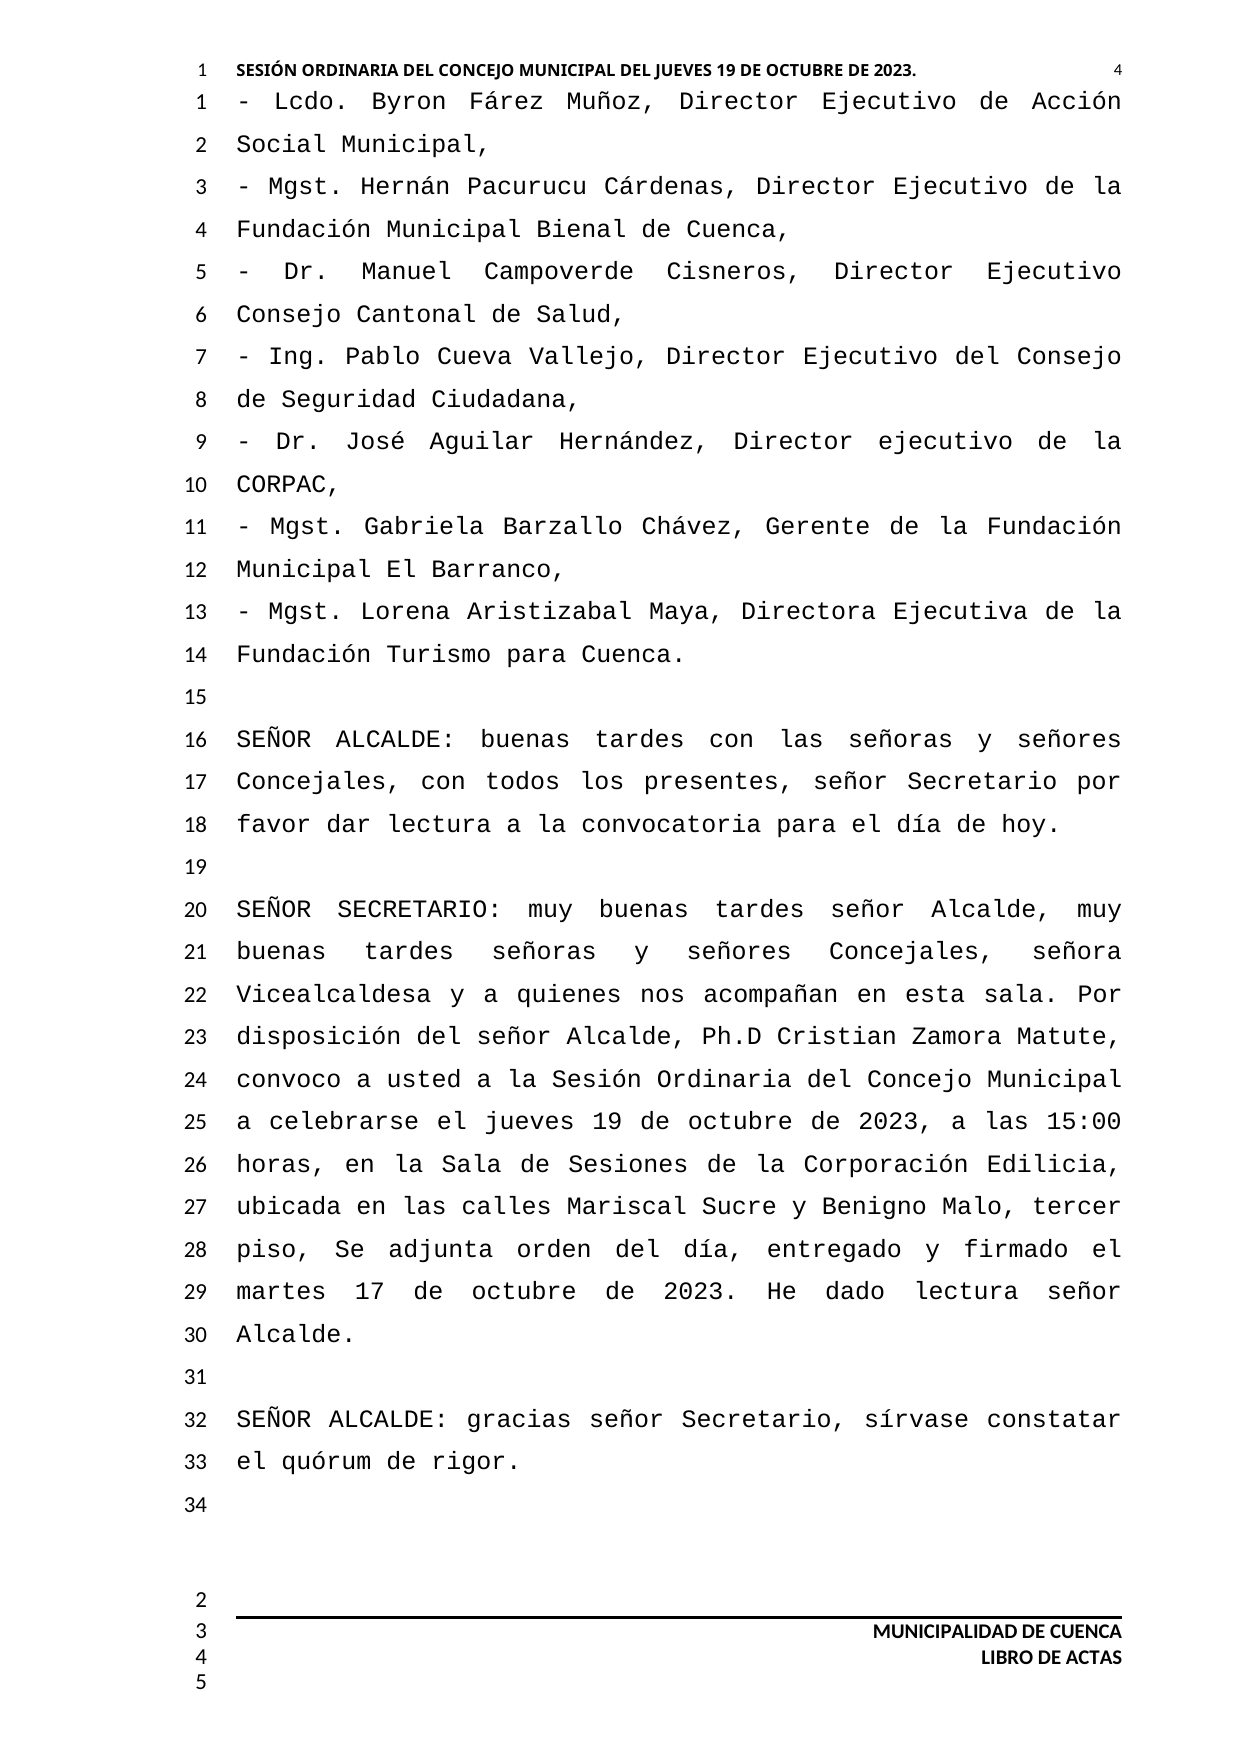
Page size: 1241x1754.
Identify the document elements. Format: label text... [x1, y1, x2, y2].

text - Mgst. Hernán Pacurucu Cárdenas, Director Ejecutivo de la Fundación Municipal Bienal de Cuenca, [236, 174, 1122, 244]
text - Dr. José Aguilar Hernández, Director ejecutivo de la CORPAC, [236, 429, 1122, 499]
text - Lcdo. Byron Fárez Muñoz, Director Ejecutivo de Acción Social Municipal, [236, 89, 1122, 159]
text SEÑOR SECRETARIO: muy buenas tardes señor Alcalde, muy buenas tardes señoras y señores Concejales, señora Vicealcaldesa y a quienes nos acompañan en esta sala. Por disposición del señor Alcalde, Ph.D Cristian Zamora Matute, convoco a usted a la Sesión Ordinaria del Concejo Municipal a celebrarse el jueves 19 de octubre de 2023, a las 15:00 horas, en la Sala de Sesiones de la Corporación Edilicia, ubicada en las calles Mariscal Sucre y Benigno Malo, tercer piso, Se adjunta orden del día, entregado y firmado el martes 17 de octubre de 2023. He dado lectura señor Alcalde. [236, 896, 1122, 1349]
text SEÑOR ALCALDE: gracias señor Secretario, sírvase constatar el quórum de rigor. [236, 1406, 1122, 1477]
text SEÑOR ALCALDE: buenas tardes con las señoras y señores Concejales, con todos los presentes, señor Secretario por favor dar lectura a la convocatoria para el día de hoy. [236, 726, 1122, 839]
text - Ing. Pablo Cueva Vallejo, Director Ejecutivo del Consejo de Seguridad Ciudadana, [236, 344, 1122, 414]
text - Dr. Manuel Campoverde Cisneros, Director Ejecutivo Consejo Cantonal de Salud, [236, 259, 1122, 329]
text - Mgst. Lorena Aristizabal Maya, Directora Ejecutiva de la Fundación Turismo para Cuenca. [236, 599, 1122, 669]
text - Mgst. Gabriela Barzallo Chávez, Gerente de la Fundación Municipal El Barranco, [236, 514, 1122, 584]
